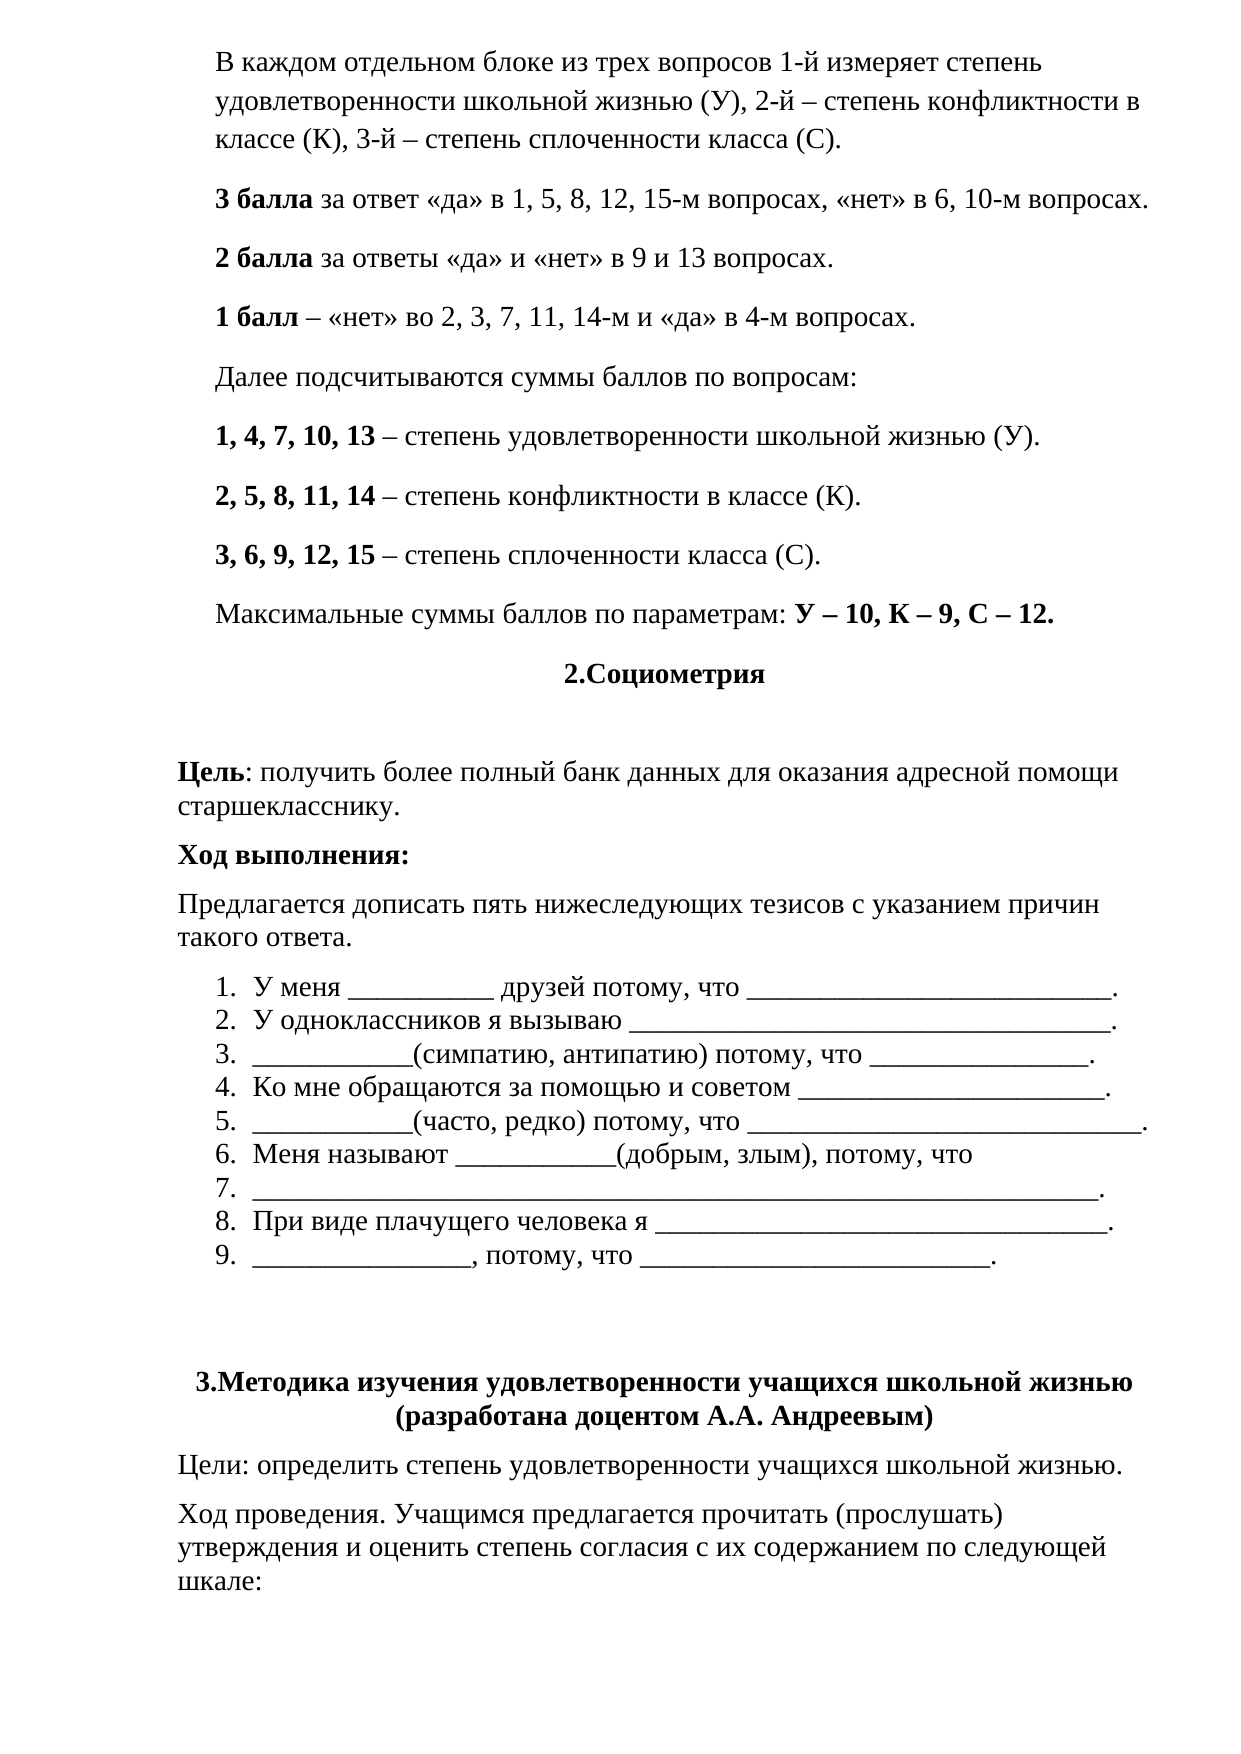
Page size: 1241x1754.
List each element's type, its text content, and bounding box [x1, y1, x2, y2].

list У меня __________ друзей потому, что _________________________. [215, 969, 1152, 1002]
list Ко мне обращаются за помощью и советом _____________________. [215, 1069, 1152, 1103]
text 1 балл – «нет» во 2, 3, 7, 11, 14-м и «да» в 4-м вопросах. [215, 299, 1152, 333]
text Цели: определить степень удовлетворенности учащихся школьной жизнью. [177, 1447, 1152, 1480]
list При виде плачущего человека я _______________________________. [215, 1203, 1152, 1237]
text В каждом отдельном блоке из трех вопросов 1-й измеряет степень удовлетворенности школьной жизнью (У), 2-й – степень конфликтности в классе (К), 3-й – степень сплоченности класса (С). [215, 44, 1152, 155]
list У одноклассников я вызываю _________________________________. [215, 1002, 1152, 1036]
text 3.Методика изучения удовлетворенности учащихся школьной жизнью (разработана доцентом А.А. Андреевым) [177, 1364, 1152, 1431]
list ___________(симпатию, антипатию) потому, что _______________. [215, 1036, 1152, 1069]
text Далее подсчитываются суммы баллов по вопросам: [215, 359, 1152, 392]
text 2.Социометрия [177, 656, 1152, 689]
text 2 балла за ответы «да» и «нет» в 9 и 13 вопросах. [215, 240, 1152, 274]
list Меня называют ___________(добрым, злым), потому, что [215, 1136, 1152, 1170]
list ___________(часто, редко) потому, что ___________________________. [215, 1103, 1152, 1136]
text 3 балла за ответ «да» в 1, 5, 8, 12, 15-м вопросах, «нет» в 6, 10-м вопросах. [215, 181, 1152, 214]
list _______________, потому, что ________________________. [215, 1237, 1152, 1271]
text Предлагается дописать пять нижеследующих тезисов с указанием причин такого ответа. [177, 886, 1152, 953]
text Ход выполнения: [177, 837, 1152, 870]
text Максимальные суммы баллов по параметрам: У – 10, К – 9, С – 12. [215, 596, 1152, 630]
text 3, 6, 9, 12, 15 – степень сплоченности класса (С). [215, 537, 1152, 571]
list __________________________________________________________. [215, 1170, 1152, 1203]
text 2, 5, 8, 11, 14 – степень конфликтности в классе (К). [215, 478, 1152, 511]
text Цель: получить более полный банк данных для оказания адресной помощи старшекласснику. [177, 754, 1152, 821]
text 1, 4, 7, 10, 13 – степень удовлетворенности школьной жизнью (У). [215, 418, 1152, 452]
text Ход проведения. Учащимся предлагается прочитать (прослушать) утверждения и оценить степень согласия с их содержанием по следующей шкале: [177, 1496, 1152, 1597]
